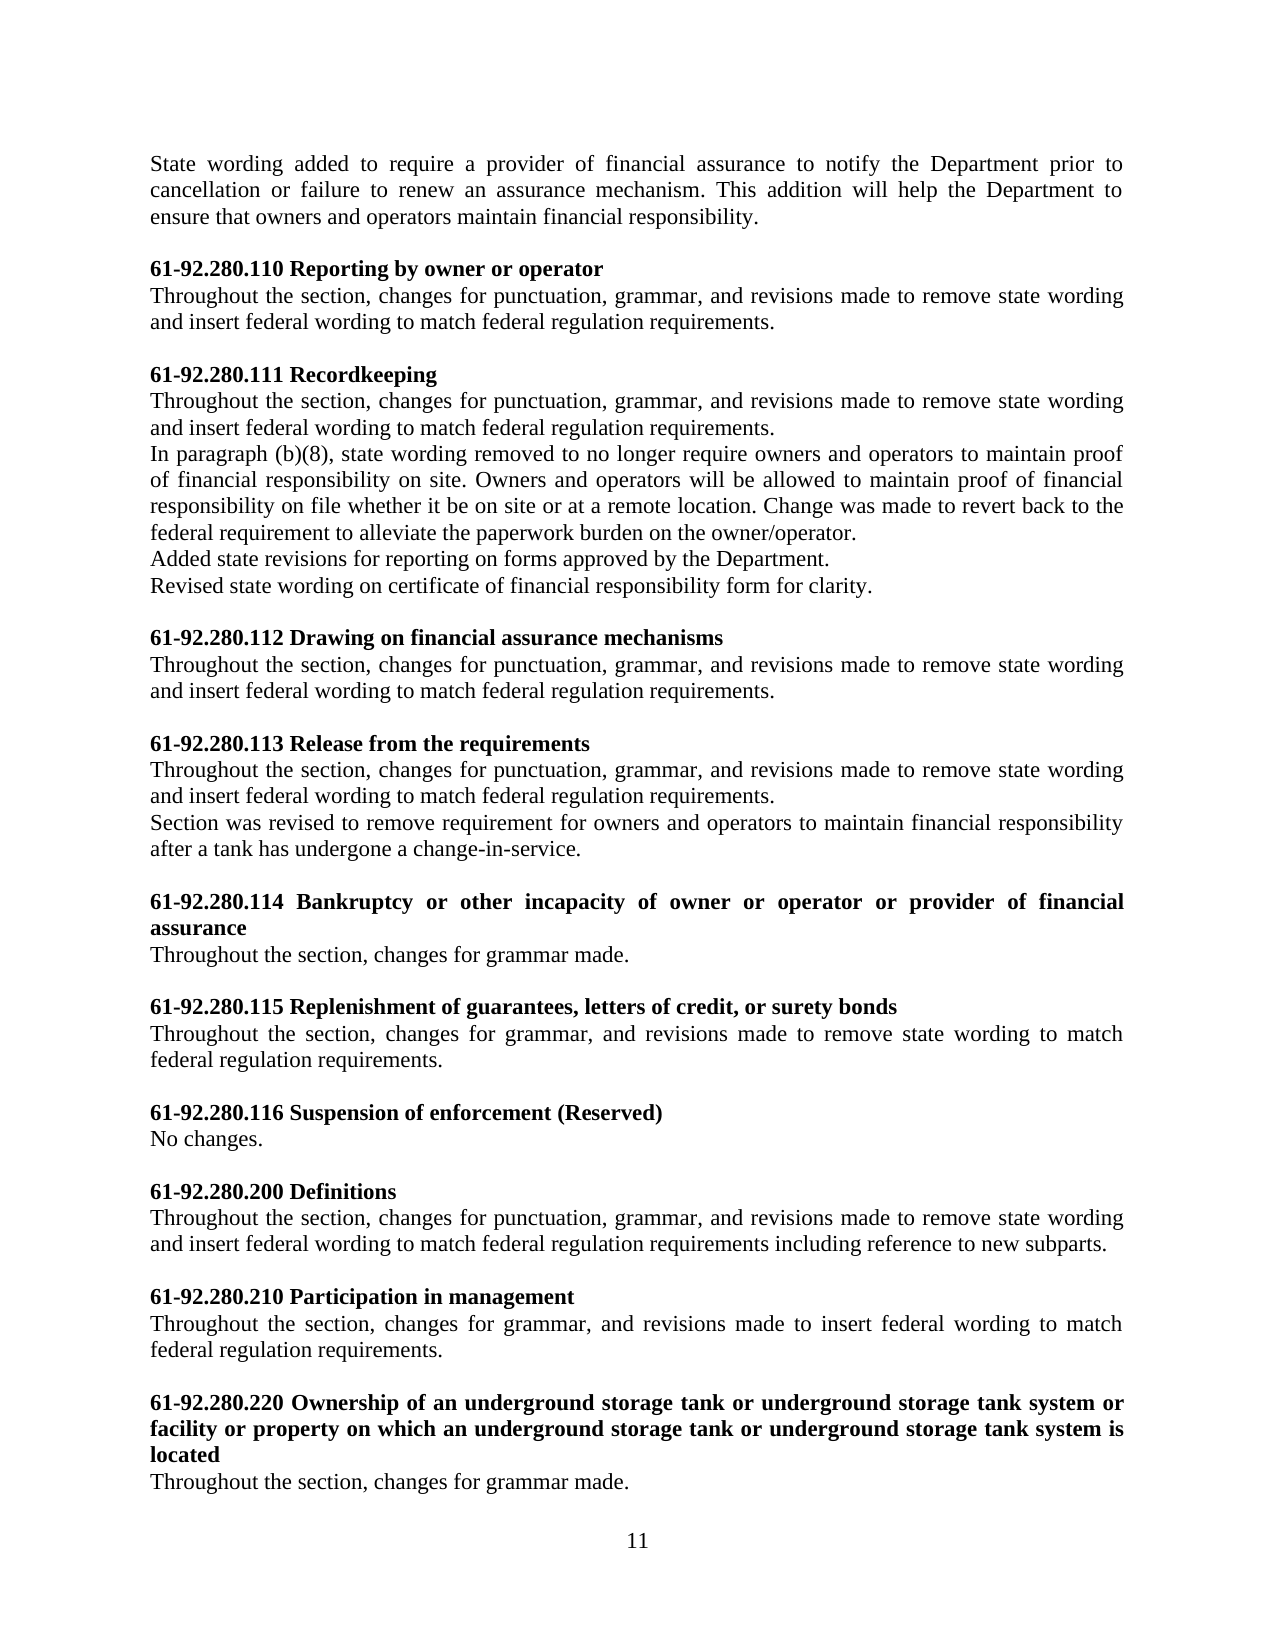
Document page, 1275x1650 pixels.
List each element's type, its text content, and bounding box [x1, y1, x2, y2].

text Throughout the section, changes for grammar made. [150, 1468, 1125, 1494]
text Throughout the section, changes for grammar made. [150, 941, 1125, 967]
text 61-92.280.110 Reporting by owner or operator [150, 255, 1125, 282]
text State wording added to require a provider of financial assurance to notify the Department prior to cancellation or failure to renew an assurance mechanism. This addition will help the Department to ensure that owners and operators maintain financial responsibility. [150, 150, 1125, 229]
text 61-92.280.112 Drawing on financial assurance mechanisms [150, 624, 1125, 651]
text Throughout the section, changes for grammar, and revisions made to remove state wording to match federal regulation requirements. [150, 1020, 1125, 1072]
text Throughout the section, changes for grammar, and revisions made to insert federal wording to match federal regulation requirements. [150, 1309, 1125, 1362]
text 61-92.280.200 Definitions [150, 1178, 1125, 1204]
text 61-92.280.116 Suspension of enforcement (Reserved) [150, 1099, 1125, 1125]
text 61-92.280.210 Participation in management [150, 1283, 1125, 1309]
text In paragraph (b)(8), state wording removed to no longer require owners and operators to maintain proof of financial responsibility on site. Owners and operators will be allowed to maintain proof of financial responsibility on file whether it be on site or at a remote location. Change was made to revert back to the federal requirement to alleviate the paperwork burden on the owner/operator. [150, 440, 1125, 545]
text 61-92.280.220 Ownership of an underground storage tank or underground storage tank system or facility or property on which an underground storage tank or underground storage tank system is located [150, 1389, 1125, 1468]
text 61-92.280.115 Replenishment of guarantees, letters of credit, or surety bonds [150, 993, 1125, 1020]
text No changes. [150, 1125, 1125, 1151]
text Section was revised to remove requirement for owners and operators to maintain financial responsibility after a tank has undergone a change-in-service. [150, 809, 1125, 862]
text Revised state wording on certificate of financial responsibility form for clarity. [150, 572, 1125, 598]
text 61-92.280.113 Release from the requirements [150, 730, 1125, 756]
text Throughout the section, changes for punctuation, grammar, and revisions made to remove state wording and insert federal wording to match federal regulation requirements including reference to new subparts. [150, 1204, 1125, 1257]
text 61-92.280.111 Recordkeeping [150, 361, 1125, 387]
text Added state revisions for reporting on forms approved by the Department. [150, 545, 1125, 572]
text 61-92.280.114 Bankruptcy or other incapacity of owner or operator or provider of financial assurance [150, 888, 1125, 941]
